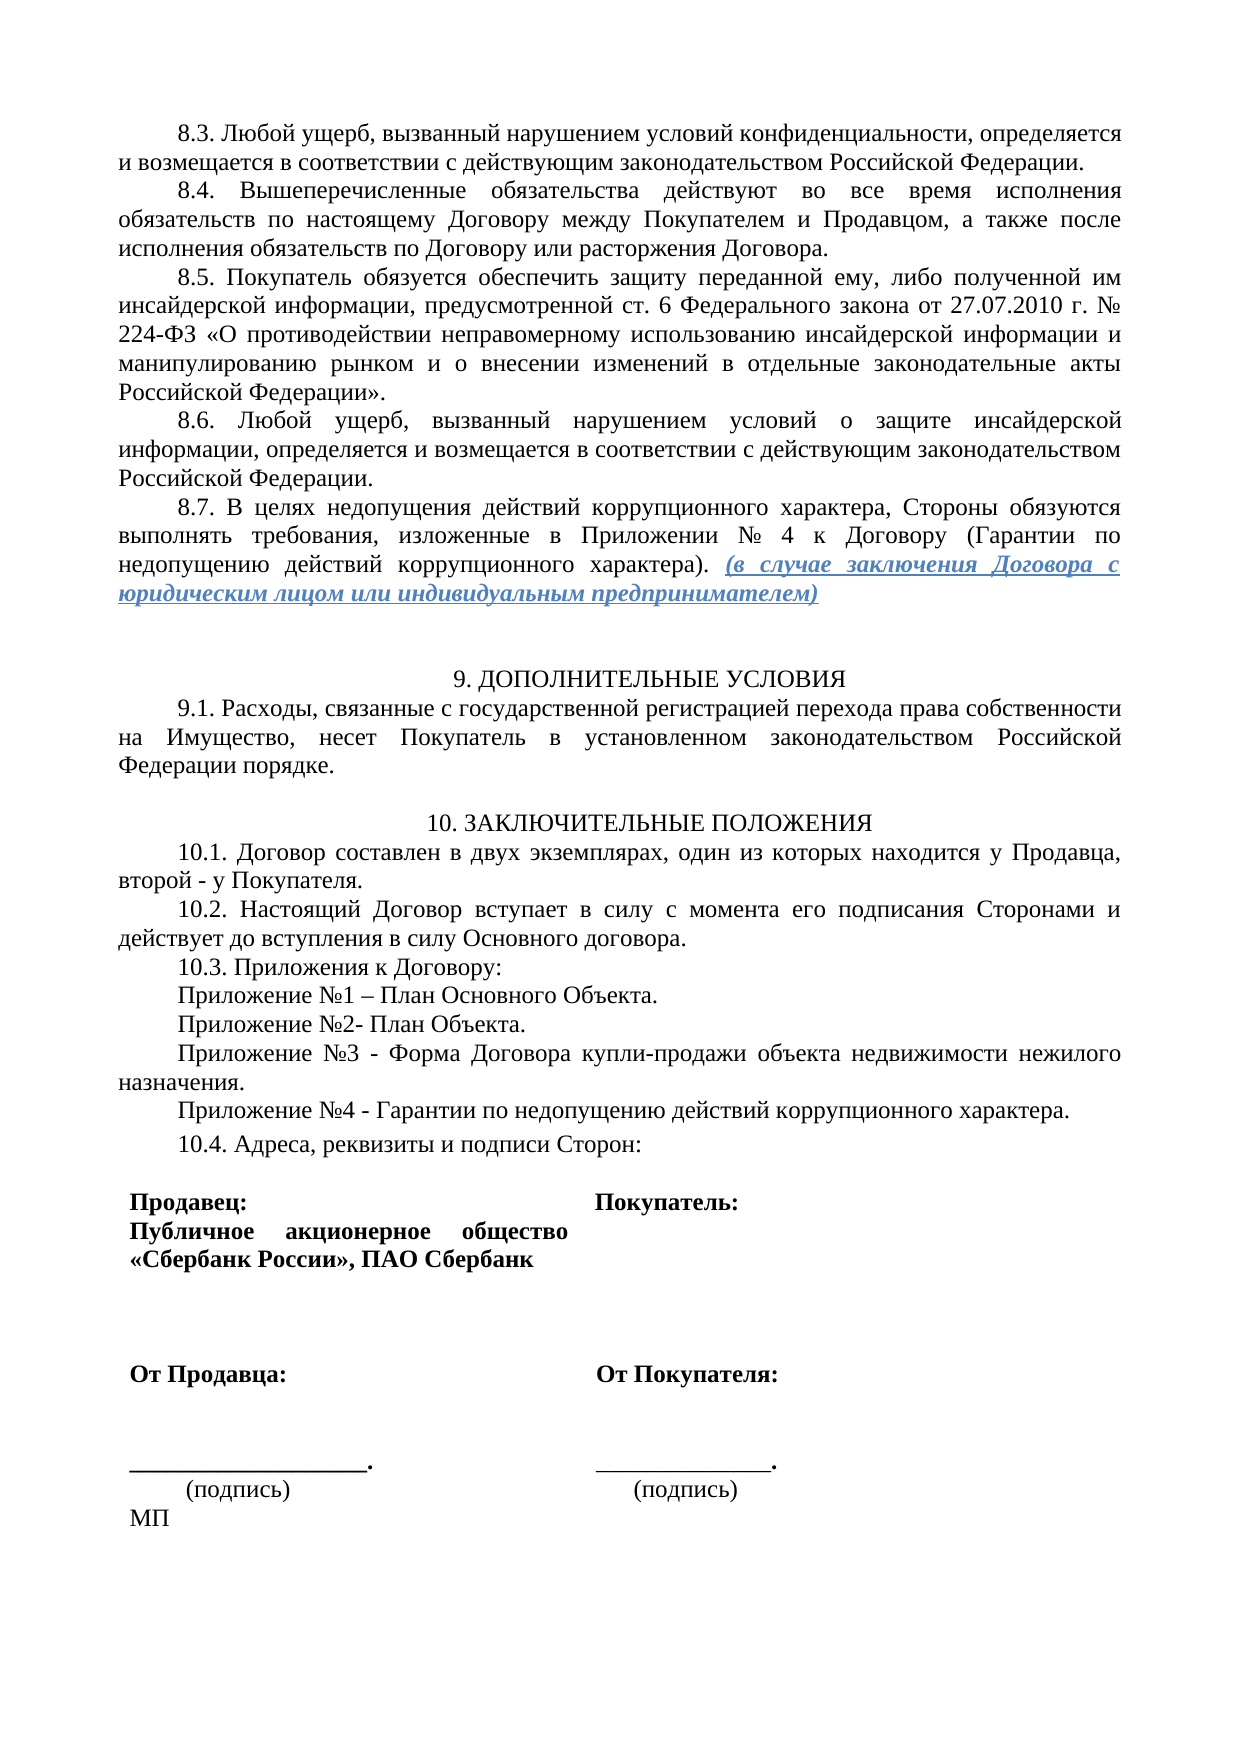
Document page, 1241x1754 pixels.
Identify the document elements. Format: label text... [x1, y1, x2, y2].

table_header Продавец: Публичное акционерное общество «Сбербанк России», ПАО Сбербанк [118, 1187, 580, 1331]
text Приложение №3 - Форма Договора купли-продажи объекта недвижимости нежилого назначения. [118, 1038, 1122, 1096]
text 9.1. Расходы, связанные с государственной регистрацией перехода права собственности на Имущество, несет Покупатель в установленном законодательством Российской Федерации порядке. [118, 693, 1122, 779]
text 8.4. Вышеперечисленные обязательства действуют во все время исполнения обязательств по настоящему Договору между Покупателем и Продавцом, а также после исполнения обязательств по Договору или расторжения Договора. [118, 176, 1122, 262]
text 10.2. Настоящий Договор вступает в силу с момента его подписания Сторонами и действует до вступления в силу Основного договора. [118, 894, 1122, 952]
table_header От Покупателя: ______________. (подпись) [585, 1360, 1122, 1532]
text 8.5. Покупатель обязуется обеспечить защиту переданной ему, либо полученной им инсайдерской информации, предусмотренной ст. 6 Федерального закона от 27.07.2010 г. № 224-ФЗ «О противодействии неправомерному использованию инсайдерской информации и манипулированию рынком и о внесении изменений в отдельные законодательные акты Российской Федерации». [118, 262, 1122, 406]
text 10. ЗАКЛЮЧИТЕЛЬНЫЕ ПОЛОЖЕНИЯ [118, 808, 1122, 837]
text Приложение №4 - Гарантии по недопущению действий коррупционного характера. [118, 1096, 1122, 1124]
text 10.4. Адреса, реквизиты и подписи Сторон: [118, 1129, 1122, 1158]
table_header Покупатель: [580, 1187, 1122, 1331]
text Приложение №1 – План Основного Объекта. [118, 981, 1122, 1009]
text 10.3. Приложения к Договору: [118, 952, 1122, 981]
list 8.7. В целях недопущения действий коррупционного характера, Стороны обязуются выполнять требования, изложенные в Приложении № 4 к Договору (Гарантии по недопущению действий коррупционного характера). (в случае заключения Договора с юридическим лицом или индивидуальным предпринимателем) [118, 492, 1122, 607]
text Приложение №2- План Объекта. [118, 1009, 1122, 1038]
text 8.6. Любой ущерб, вызванный нарушением условий о защите инсайдерской информации, определяется и возмещается в соответствии с действующим законодательством Российской Федерации. [118, 406, 1122, 492]
text 9. ДОПОЛНИТЕЛЬНЫЕ УСЛОВИЯ [118, 664, 1122, 693]
text 10.1. Договор составлен в двух экземплярах, один из которых находится у Продавца, второй - у Покупателя. [118, 837, 1122, 894]
table_header От Продавца: ___________________. (подпись) МП [118, 1360, 584, 1532]
text 8.3. Любой ущерб, вызванный нарушением условий конфиденциальности, определяется и возмещается в соответствии с действующим законодательством Российской Федерации. [118, 118, 1122, 176]
